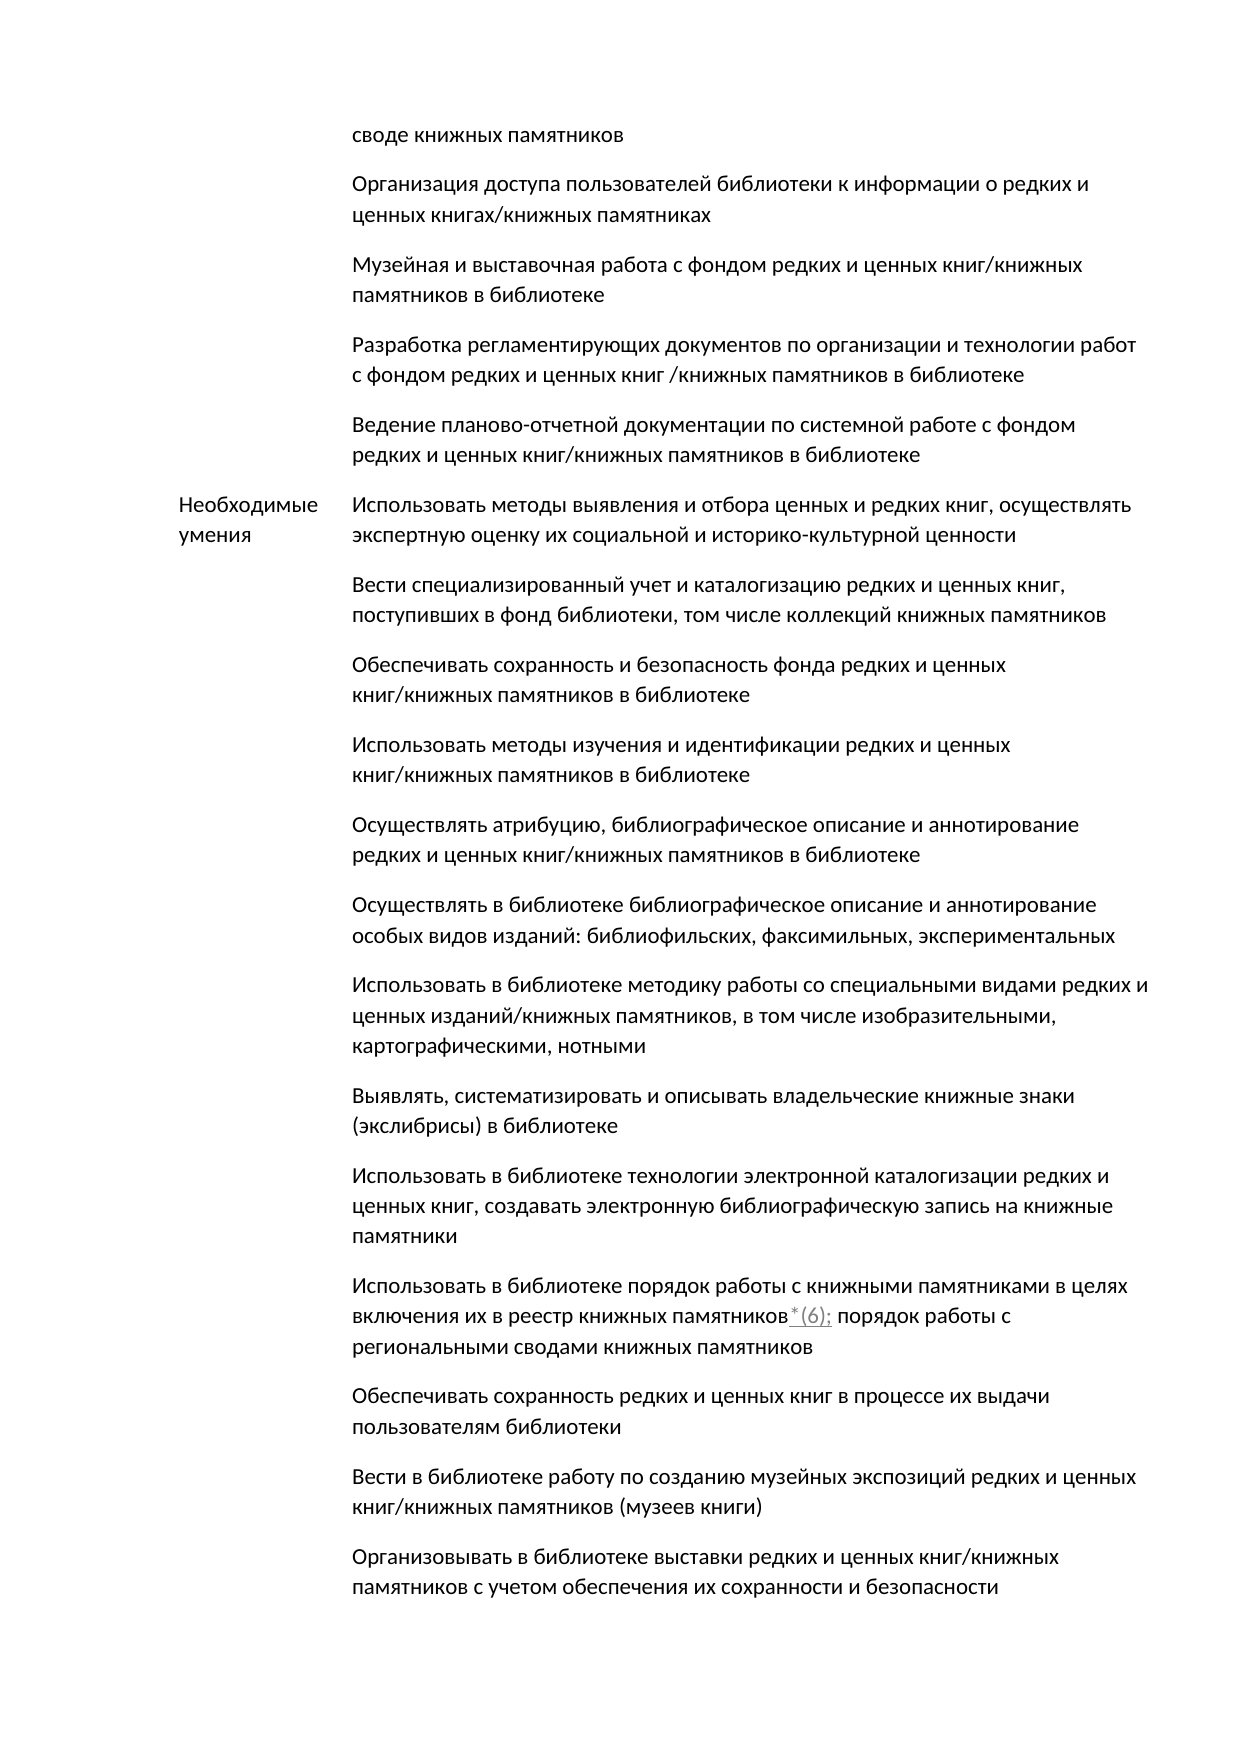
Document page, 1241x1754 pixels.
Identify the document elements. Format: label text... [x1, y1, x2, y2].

table_cell Музейная и выставочная работа с фондом редких и ценных книг/книжных памятников в библиотеке [350, 248, 1152, 328]
table_cell Вести в библиотеке работу по созданию музейных экспозиций редких и ценных книг/книжных памятников (музеев книги) [350, 1460, 1152, 1540]
table_cell Использовать методы выявления и отбора ценных и редких книг, осуществлять экспертную оценку их социальной и историко-культурной ценности [350, 489, 1152, 568]
table_cell Осуществлять атрибуцию, библиографическое описание и аннотирование редких и ценных книг/книжных памятников в библиотеке [350, 809, 1152, 889]
table_cell Использовать методы изучения и идентификации редких и ценных книг/книжных памятников в библиотеке [350, 729, 1152, 809]
table_cell Ведение планово-отчетной документации по системной работе с фондом редких и ценных книг/книжных памятников в библиотеке [350, 408, 1152, 488]
table_cell Использовать в библиотеке методику работы со специальными видами редких и ценных изданий/книжных памятников, в том числе изобразительными, картографическими, нотными [350, 969, 1152, 1079]
table_cell Обеспечивать сохранность и безопасность фонда редких и ценных книг/книжных памятников в библиотеке [350, 649, 1152, 729]
table_cell Организовывать в библиотеке выставки редких и ценных книг/книжных памятников с учетом обеспечения их сохранности и безопасности [350, 1540, 1152, 1620]
table_cell Организация доступа пользователей библиотеки к информации о редких и ценных книгах/книжных памятниках [350, 168, 1152, 248]
table_cell Необходимые умения [177, 489, 350, 1620]
table_cell Использовать в библиотеке технологии электронной каталогизации редких и ценных книг, создавать электронную библиографическую запись на книжные памятники [350, 1160, 1152, 1270]
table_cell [350, 118, 1152, 168]
table_cell Обеспечивать сохранность редких и ценных книг в процессе их выдачи пользователям библиотеки [350, 1380, 1152, 1460]
table_cell Разработка регламентирующих документов по организации и технологии работ с фондом редких и ценных книг /книжных памятников в библиотеке [350, 328, 1152, 408]
table_cell Вести специализированный учет и каталогизацию редких и ценных книг, поступивших в фонд библиотеки, том числе коллекций книжных памятников [350, 569, 1152, 649]
table_cell Осуществлять в библиотеке библиографическое описание и аннотирование особых видов изданий: библиофильских, факсимильных, экспериментальных [350, 889, 1152, 969]
table_cell Выявлять, систематизировать и описывать владельческие книжные знаки (экслибрисы) в библиотеке [350, 1079, 1152, 1159]
table_cell Использовать в библиотеке порядок работы с книжными памятниками в целях включения их в реестр книжных памятников*(6); порядок работы с региональными сводами книжных памятников [350, 1270, 1152, 1380]
